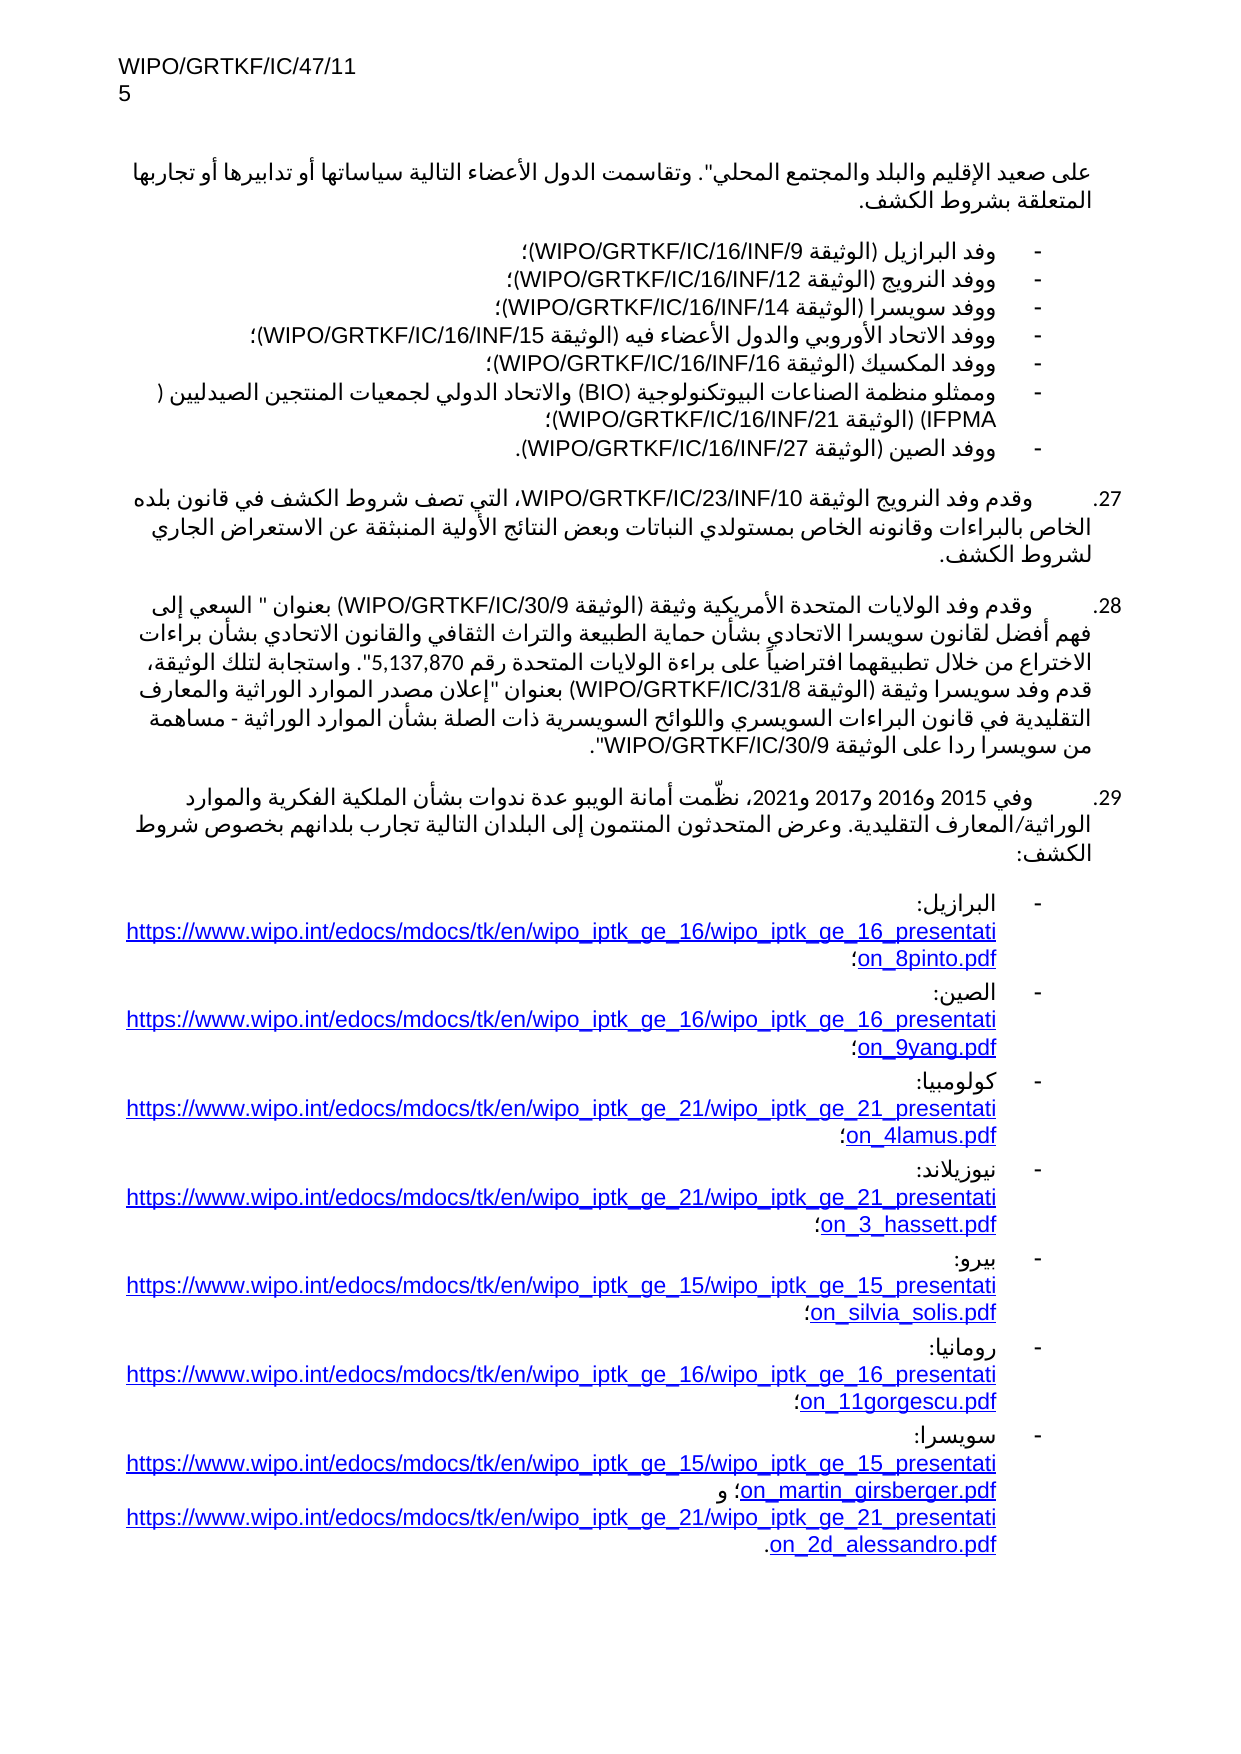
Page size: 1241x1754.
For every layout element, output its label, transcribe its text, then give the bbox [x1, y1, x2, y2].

list سويسرا: https://www.wipo.int/edocs/mdocs/tk/en/wipo_iptk_ge_15/wipo_iptk_ge_15_presentation_martin_girsberger.pdf؛ وhttps://www.wipo.int/edocs/mdocs/tk/en/wipo_iptk_ge_21/wipo_iptk_ge_21_presentation_2d_alessandro.pdf. [118, 1421, 1034, 1558]
list ووفد الصين (الوثيقة WIPO/GRTKF/IC/16/INF/27). [118, 434, 1034, 462]
list وفد البرازيل (الوثيقة WIPO/GRTKF/IC/16/INF/9)؛ [118, 237, 1034, 266]
text وفي 2015 و2016 و2017 و2021، نظّمت أمانة الويبو عدة ندوات بشأن الملكية الفكرية والموارد الوراثية/المعارف التقليدية. وعرض المتحدثون المنتمون إلى البلدان التالية تجارب بلدانهم بخصوص شروط الكشف: [118, 783, 1092, 867]
list كولومبيا: https://www.wipo.int/edocs/mdocs/tk/en/wipo_iptk_ge_21/wipo_iptk_ge_21_presentation_4lamus.pdf؛ [118, 1067, 1034, 1149]
list بيرو: https://www.wipo.int/edocs/mdocs/tk/en/wipo_iptk_ge_15/wipo_iptk_ge_15_presentation_silvia_solis.pdf؛ [118, 1244, 1034, 1327]
text وقدم وفد النرويج الوثيقة WIPO/GRTKF/IC/23/INF/10، التي تصف شروط الكشف في قانون بلده الخاص بالبراءات وقانونه الخاص بمستولدي النباتات وبعض النتائج الأولية المنبثقة عن الاستعراض الجاري لشروط الكشف. [118, 484, 1092, 569]
list الصين: https://www.wipo.int/edocs/mdocs/tk/en/wipo_iptk_ge_16/wipo_iptk_ge_16_presentation_9yang.pdf؛ [118, 978, 1034, 1061]
list وممثلو منظمة الصناعات البيوتكنولوجية (BIO) والاتحاد الدولي لجمعيات المنتجين الصيدليين (IFPMA) (الوثيقة WIPO/GRTKF/IC/16/INF/21)؛ [118, 378, 1034, 434]
list نيوزيلاند: https://www.wipo.int/edocs/mdocs/tk/en/wipo_iptk_ge_21/wipo_iptk_ge_21_presentation_3_hassett.pdf؛ [118, 1156, 1034, 1238]
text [118, 158, 1092, 214]
list رومانيا: https://www.wipo.int/edocs/mdocs/tk/en/wipo_iptk_ge_16/wipo_iptk_ge_16_presentation_11gorgescu.pdf؛ [118, 1333, 1034, 1415]
list ووفد سويسرا (الوثيقة WIPO/GRTKF/IC/16/INF/14)؛ [118, 293, 1034, 322]
list ووفد الاتحاد الأوروبي والدول الأعضاء فيه (الوثيقة WIPO/GRTKF/IC/16/INF/15)؛ [118, 322, 1034, 349]
list ووفد النرويج (الوثيقة WIPO/GRTKF/IC/16/INF/12)؛ [118, 266, 1034, 293]
list البرازيل: https://www.wipo.int/edocs/mdocs/tk/en/wipo_iptk_ge_16/wipo_iptk_ge_16_presentation_8pinto.pdf؛ [118, 889, 1034, 972]
text وقدم وفد الولايات المتحدة الأمريكية وثيقة (الوثيقة WIPO/GRTKF/IC/30/9) بعنوان " السعي إلى فهم أفضل لقانون سويسرا الاتحادي بشأن حماية الطبيعة والتراث الثقافي والقانون الاتحادي بشأن براءات الاختراع من خلال تطبيقهما افتراضياً على براءة الولايات المتحدة رقم 5,137,870". واستجابة لتلك الوثيقة، قدم وفد سويسرا وثيقة (الوثيقة WIPO/GRTKF/IC/31/8) بعنوان "إعلان مصدر الموارد الوراثية والمعارف التقليدية في قانون البراءات السويسري واللوائح السويسرية ذات الصلة بشأن الموارد الوراثية - مساهمة من سويسرا ردا على الوثيقة WIPO/GRTKF/IC/30/9". [118, 592, 1092, 760]
list ووفد المكسيك (الوثيقة WIPO/GRTKF/IC/16/INF/16)؛ [118, 349, 1034, 378]
